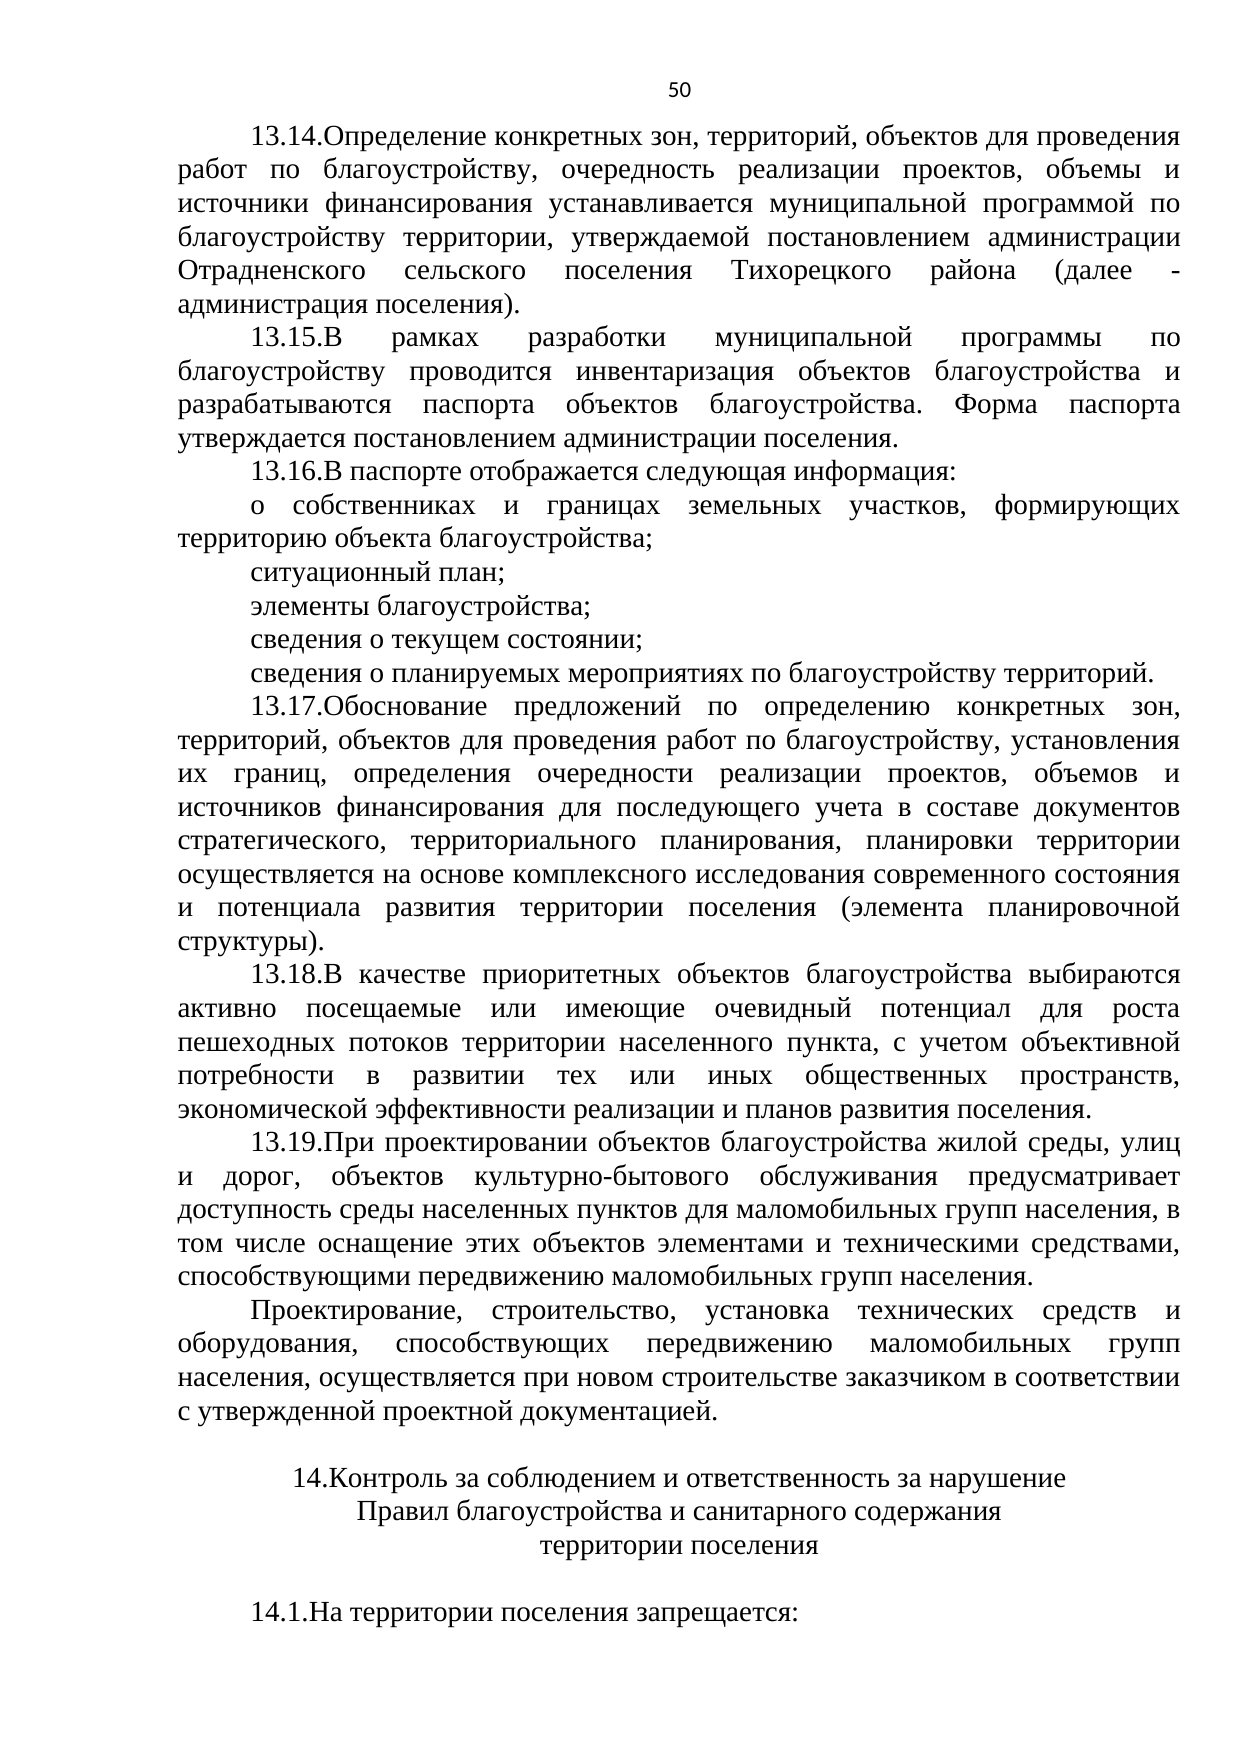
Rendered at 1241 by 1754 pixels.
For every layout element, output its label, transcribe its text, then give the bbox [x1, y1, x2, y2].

text сведения о текущем состоянии; [177, 621, 1181, 655]
text Правил благоустройства и санитарного содержания [177, 1493, 1181, 1527]
text 13.19.При проектировании объектов благоустройства жилой среды, улиц и дорог, объектов культурно-бытового обслуживания предусматривает доступность среды населенных пунктов для маломобильных групп населения, в том числе оснащение этих объектов элементами и техническими средствами, способствующими передвижению маломобильных групп населения. [177, 1124, 1181, 1292]
text 13.15.В рамках разработки муниципальной программы по благоустройству проводится инвентаризация объектов благоустройства и разрабатываются паспорта объектов благоустройства. Форма паспорта утверждается постановлением администрации поселения. [177, 319, 1181, 453]
text о собственниках и границах земельных участков, формирующих территорию объекта благоустройства; [177, 487, 1181, 554]
text 14.1.На территории поселения запрещается: [177, 1594, 1181, 1627]
text сведения о планируемых мероприятиях по благоустройству территорий. [177, 655, 1181, 688]
text 13.16.В паспорте отображается следующая информация: [177, 453, 1181, 487]
text элементы благоустройства; [177, 588, 1181, 621]
text 13.14.Определение конкретных зон, территорий, объектов для проведения работ по благоустройству, очередность реализации проектов, объемы и источники финансирования устанавливается муниципальной программой по благоустройству территории, утверждаемой постановлением администрации Отрадненского сельского поселения Тихорецкого района (далее - администрация поселения). [177, 118, 1181, 319]
text Проектирование, строительство, установка технических средств и оборудования, способствующих передвижению маломобильных групп населения, осуществляется при новом строительстве заказчиком в соответствии с утвержденной проектной документацией. [177, 1292, 1181, 1426]
text территории поселения [177, 1527, 1181, 1560]
text 13.18.В качестве приоритетных объектов благоустройства выбираются активно посещаемые или имеющие очевидный потенциал для роста пешеходных потоков территории населенного пункта, с учетом объективной потребности в развитии тех или иных общественных пространств, экономической эффективности реализации и планов развития поселения. [177, 957, 1181, 1124]
text 14.Контроль за соблюдением и ответственность за нарушение [177, 1460, 1181, 1493]
text 13.17.Обоснование предложений по определению конкретных зон, территорий, объектов для проведения работ по благоустройству, установления их границ, определения очередности реализации проектов, объемов и источников финансирования для последующего учета в составе документов стратегического, территориального планирования, планировки территории осуществляется на основе комплексного исследования современного состояния и потенциала развития территории поселения (элемента планировочной структуры). [177, 688, 1181, 957]
text ситуационный план; [177, 554, 1181, 588]
